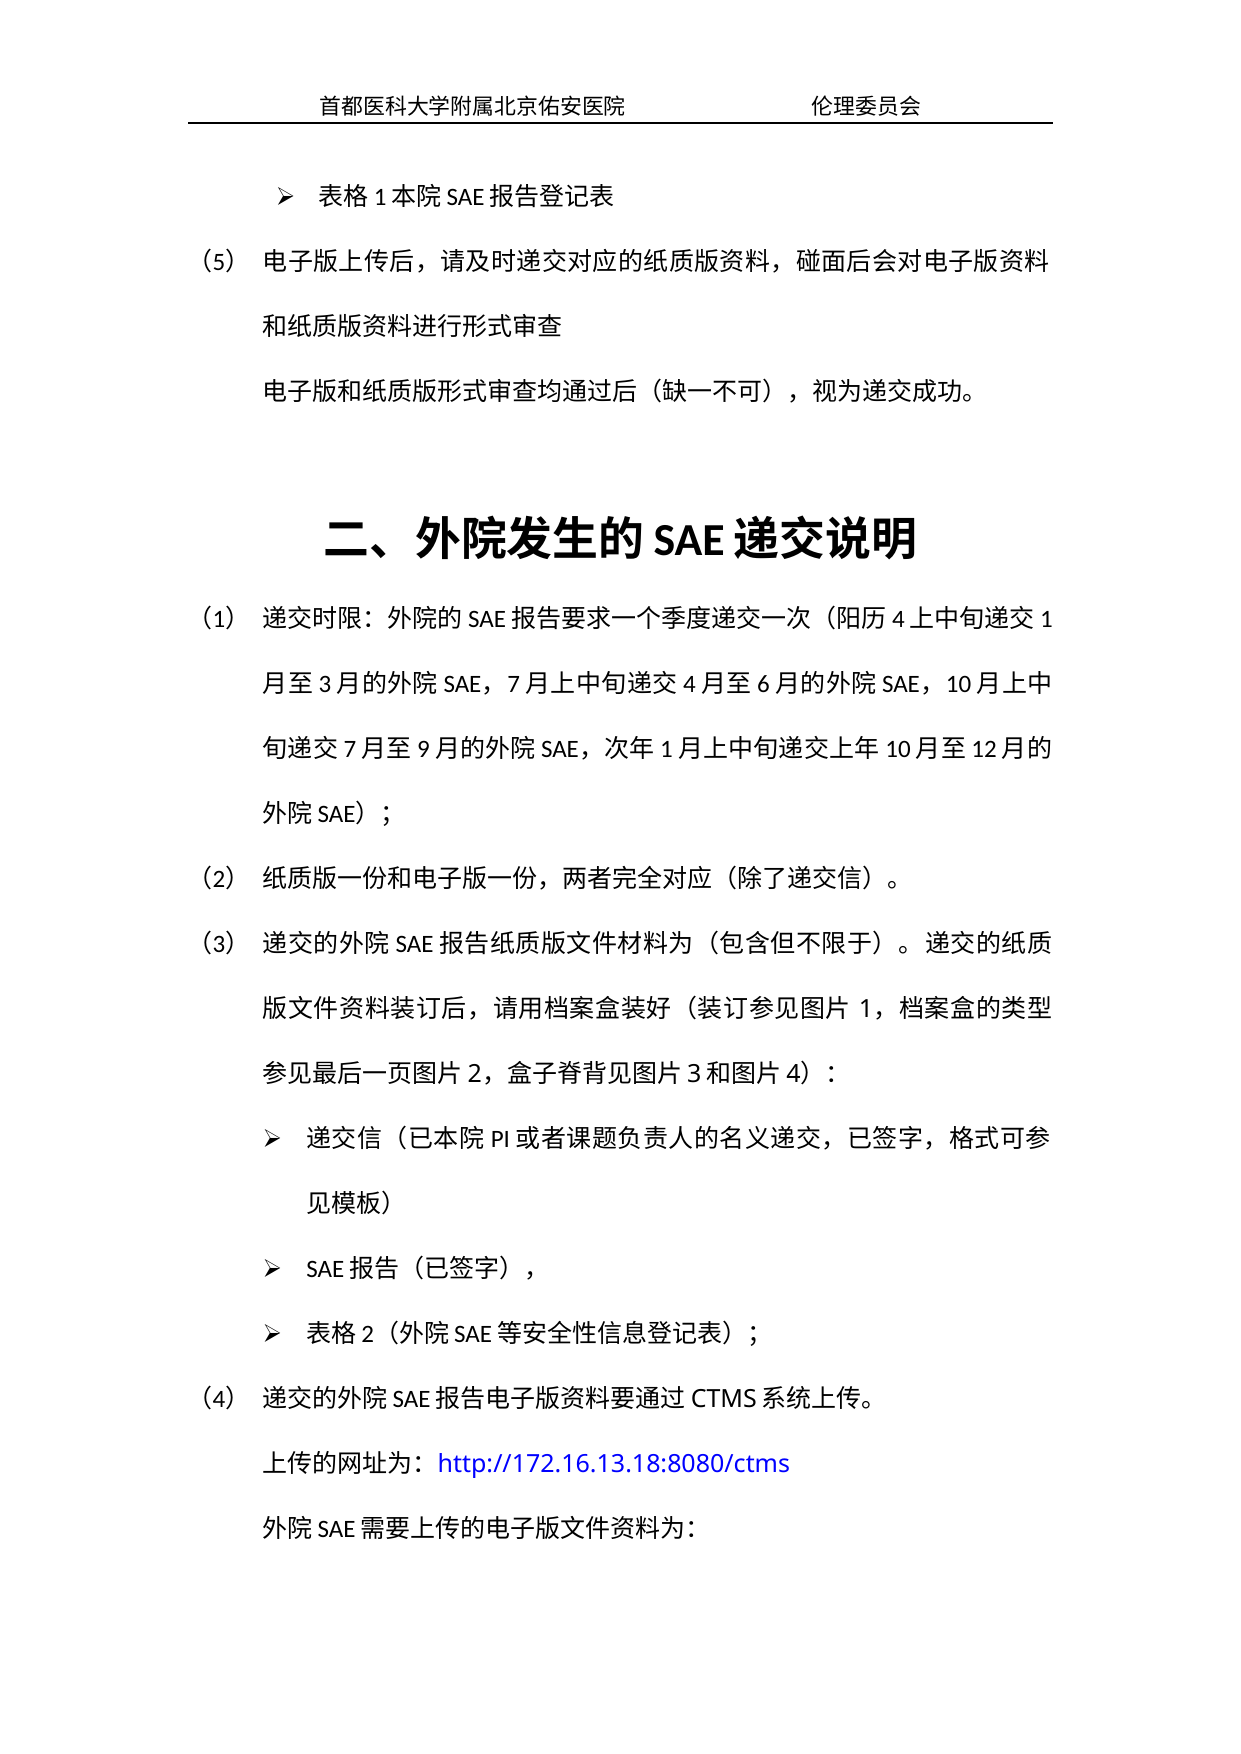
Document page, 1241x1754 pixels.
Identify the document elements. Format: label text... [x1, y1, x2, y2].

list 电子版上传后，请及时递交对应的纸质版资料，碰面后会对电子版资料和纸质版资料进行形式审查 [187, 227, 1053, 357]
list 纸质版一份和电子版一份，两者完全对应（除了递交信）。 [187, 844, 1053, 909]
list 递交信（已本院PI或者课题负责人的名义递交，已签字，格式可参见模板） [262, 1104, 1053, 1234]
list 递交的外院SAE报告纸质版文件材料为（包含但不限于）。递交的纸质版文件资料装订后，请用档案盒装好（装订参见图片1，档案盒的类型参见最后一页图片2，盒子脊背见图片3和图片4）： [187, 909, 1053, 1104]
list 递交的外院SAE报告电子版资料要通过CTMS系统上传。 [187, 1364, 1053, 1429]
list SAE报告（已签字）， [262, 1234, 1053, 1299]
list 表格2（外院SAE等安全性信息登记表）； [262, 1299, 1053, 1364]
list 电子版和纸质版形式审查均通过后（缺一不可），视为递交成功。 [262, 357, 1053, 422]
text 二、外院发生的SAE递交说明 [187, 487, 1053, 584]
list 表格1本院SAE报告登记表 [261, 162, 1053, 227]
list 上传的网址为：http://172.16.13.18:8080/ctms [262, 1429, 1053, 1494]
list 外院SAE需要上传的电子版文件资料为： [262, 1494, 1053, 1559]
list 递交时限：外院的SAE报告要求一个季度递交一次（阳历4上中旬递交1月至3月的外院SAE，7月上中旬递交4月至6月的外院SAE，10月上中旬递交7月至9月的外院SAE，次年1月上中旬递交上年10月至12月的外院SAE）； [187, 584, 1053, 844]
